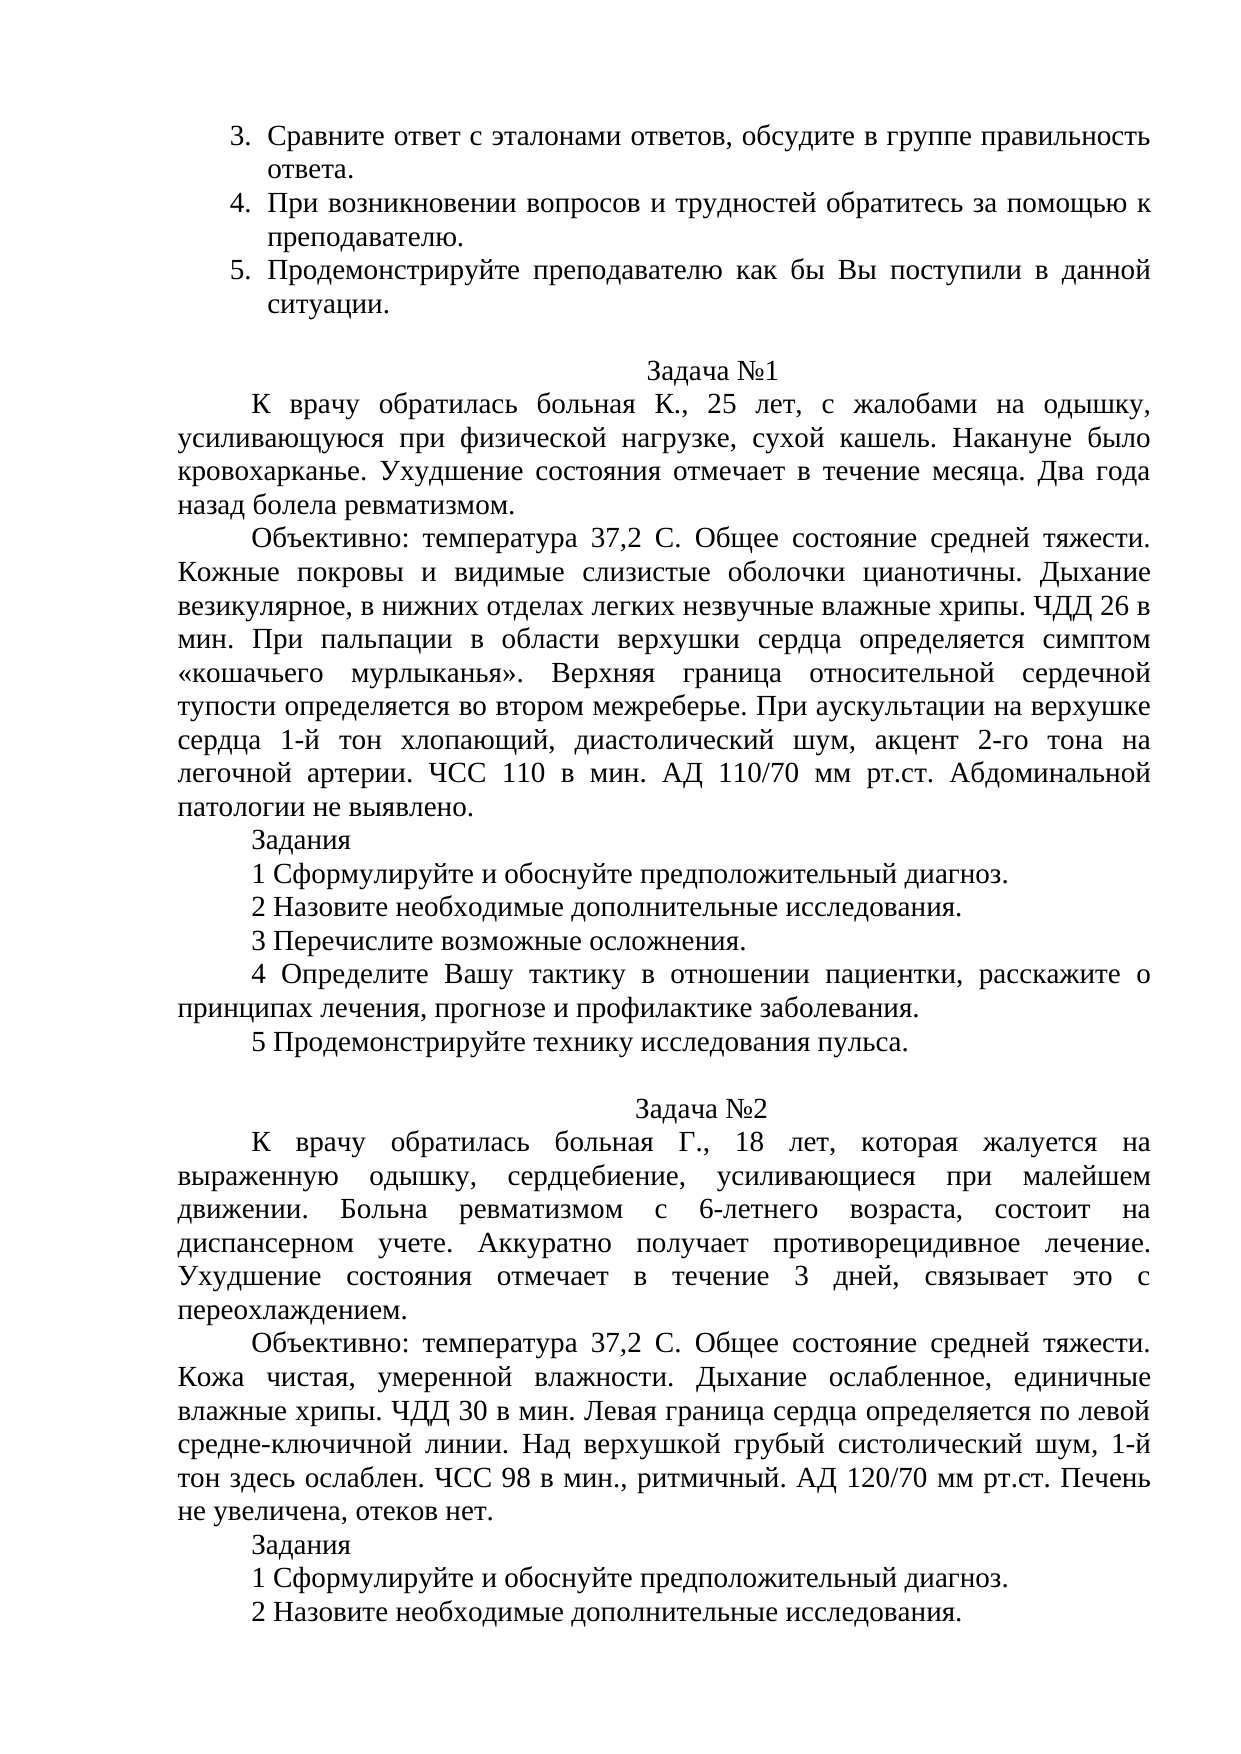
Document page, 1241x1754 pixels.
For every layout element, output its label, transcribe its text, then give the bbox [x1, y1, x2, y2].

list Объективно: температура 37,2 С. Общее состояние средней тяжести. Кожные покровы и видимые слизистые оболочки цианотичны. Дыхание везикулярное, в нижних отделах легких незвучные влажные хрипы. ЧДД 26 в мин. При пальпации в области верхушки сердца определяется симптом «кошачьего мурлыканья». Верхняя граница относительной сердечной тупости определяется во втором межреберье. При аускультации на верхушке сердца 1-й тон хлопающий, диастолический шум, акцент 2-го тона на легочной артерии. ЧСС 110 в мин. АД 110/70 мм рт.ст. Абдоминальной патологии не выявлено. [177, 521, 1152, 822]
list Продемонстрируйте преподавателю как бы Вы поступили в данной ситуации. [229, 252, 1152, 319]
list Сравните ответ с эталонами ответов, обсудите в группе правильность ответа. [229, 118, 1152, 185]
list 1 Сформулируйте и обоснуйте предположительный диагноз. [177, 856, 1152, 889]
list Задания [177, 822, 1152, 856]
list При возникновении вопросов и трудностей обратитесь за помощью к преподавателю. [229, 185, 1152, 252]
list К врачу обратилась больная К., 25 лет, с жалобами на одышку, усиливающуюся при физической нагрузке, сухой кашель. Накануне было кровохарканье. Ухудшение состояния отмечает в течение месяца. Два года назад болела ревматизмом. [177, 386, 1152, 521]
list 4 Определите Вашу тактику в отношении пациентки, расскажите о принципах лечения, прогнозе и профилактике заболевания. [177, 957, 1152, 1024]
list 3 Перечислите возможные осложнения. [177, 923, 1152, 957]
list 2 Назовите необходимые дополнительные исследования. [177, 889, 1152, 923]
list Задания [177, 1527, 1152, 1560]
list Задача №2 [177, 1091, 1152, 1124]
list 5 Продемонстрируйте технику исследования пульса. [177, 1024, 1152, 1057]
list Объективно: температура 37,2 С. Общее состояние средней тяжести. Кожа чистая, умеренной влажности. Дыхание ослабленное, единичные влажные хрипы. ЧДД 30 в мин. Левая граница сердца определяется по левой средне-ключичной линии. Над верхушкой грубый систолический шум, 1-й тон здесь ослаблен. ЧСС 98 в мин., ритмичный. АД 120/70 мм рт.ст. Печень не увеличена, отеков нет. [177, 1326, 1152, 1527]
list Задача №1 [274, 353, 1152, 386]
list К врачу обратилась больная Г., 18 лет, которая жалуется на выраженную одышку, сердцебиение, усиливающиеся при малейшем движении. Больна ревматизмом с 6-летнего возраста, состоит на диспансерном учете. Аккуратно получает противорецидивное лечение. Ухудшение состояния отмечает в течение 3 дней, связывает это с переохлаждением. [177, 1124, 1152, 1326]
list 1 Сформулируйте и обоснуйте предположительный диагноз. [177, 1560, 1152, 1594]
list 2 Назовите необходимые дополнительные исследования. [177, 1594, 1152, 1627]
